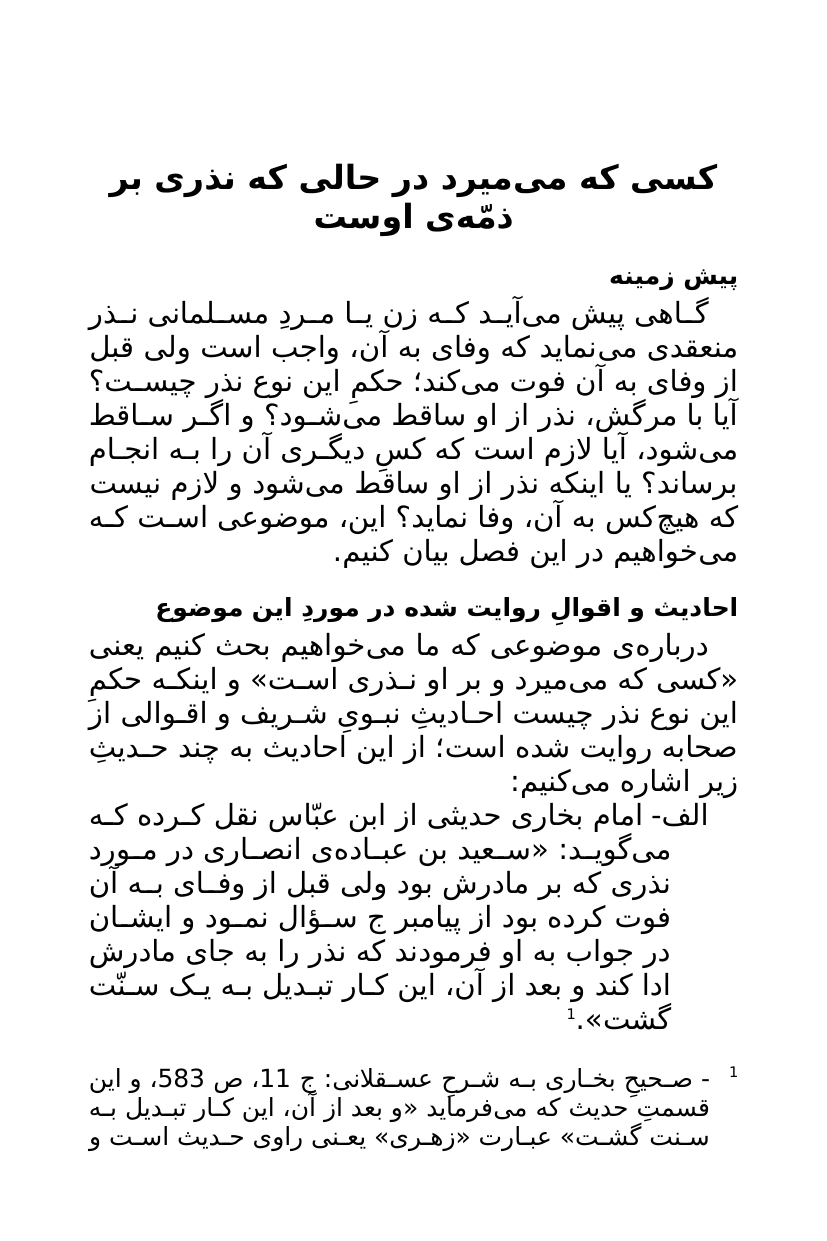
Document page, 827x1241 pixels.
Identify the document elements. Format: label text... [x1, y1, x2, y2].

text پیش زمینه [89, 261, 738, 290]
text احادیث و اقوالِ روایت شده در موردِ این موضوع [89, 593, 738, 622]
text کسی که می‌میرد در حالی که نذری بر ذمّه‌ی اوست [89, 158, 738, 236]
text گاهی پیش می‌آید که زن یا مردِ مسلمانی نذر منعقدی می‌نماید که وفای به آن، واجب است ولی قبل از وفای به آن فوت می‌کند؛ حکمِ این نوع نذر چیست؟ آیا با مرگش، نذر از او ساقط می‌شود؟ و اگر ساقط می‌شود، آیا لازم است که کسِ دیگری آن را به انجام برساند؟ یا اینکه نذر از او ساقط می‌شود و لازم نیست که هیچ‌کس به آن، وفا نماید؟ این، موضوعی است که می‌خواهیم در این فصل بیان کنیم. [89, 297, 738, 568]
text درباره‌ی موضوعی که ما می‌خواهیم بحث کنیم یعنی «کسی که می‌میرد و بر او نذری است» و اینکه حکمِ این نوع نذر چیست احادیثِ نبویِ شریف و اقوالی از صحابه روایت شده است؛ از این احادیث به چند حدیثِ زیر اشاره می‌کنیم: [89, 629, 738, 798]
text الف- امام بخاری حدیثی از ابن عبّاس نقل کرده که می‌گوید: «سعید بن عباده‌ی انصاری در مورد نذری که بر مادرش بود ولی قبل از وفای به آن فوت کرده بود از پیامبر ج سؤال نمود و ایشان در جواب به او فرمودند که نذر را به جای مادرش ادا کند و بعد از آن، این کار تبدیل به یک سنّت گشت». [89, 798, 708, 1036]
